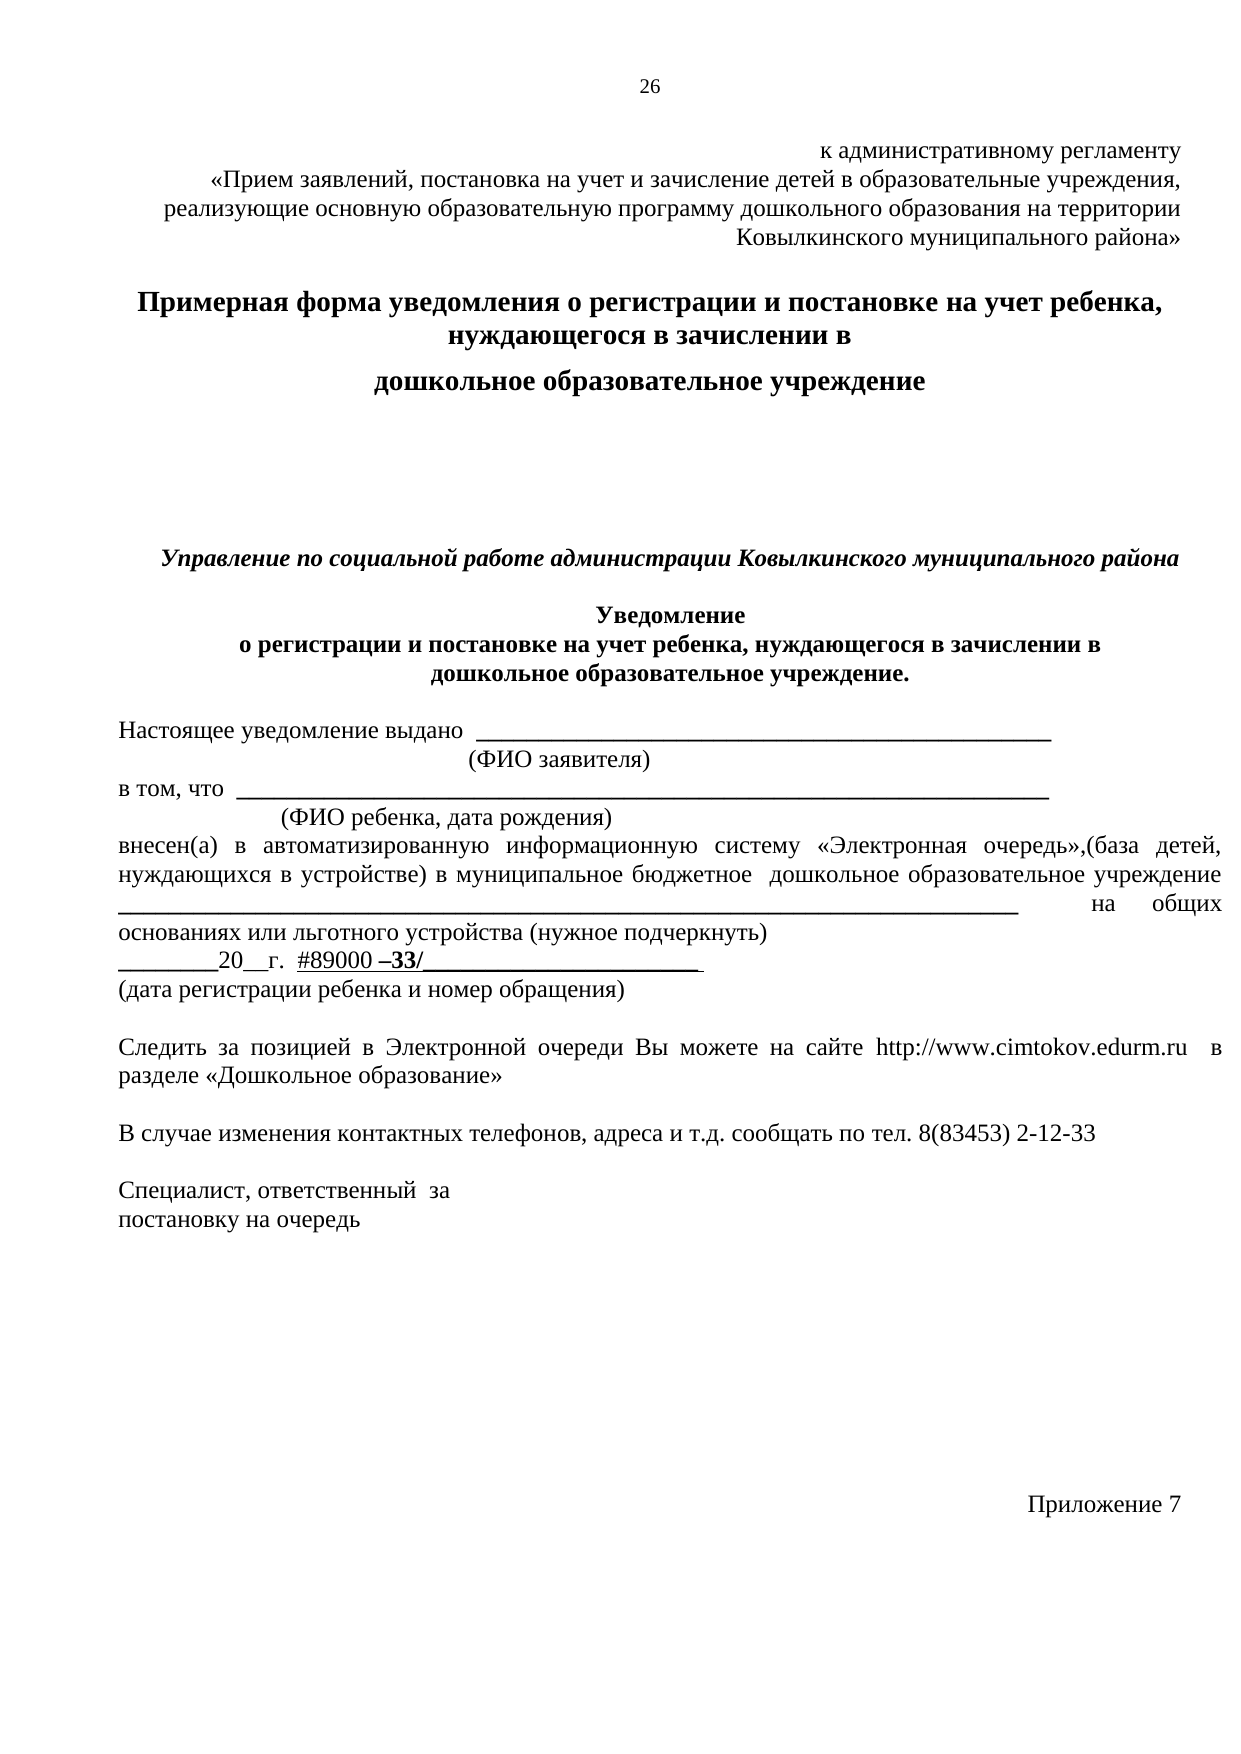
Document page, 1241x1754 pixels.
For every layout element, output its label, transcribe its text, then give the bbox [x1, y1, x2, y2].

text дошкольное образовательное учреждение [118, 363, 1181, 397]
text Примерная форма уведомления о регистрации и постановке на учет ребенка, нуждающегося в зачислении в [118, 284, 1181, 351]
text Приложение 7 [118, 1489, 1181, 1517]
table_header Управление по социальной работе администрации Ковылкинского муниципального района Уведомление о регистрации и постановке на учет ребенка, нуждающегося в зачислении в дошкольное образовательное учреждение. Настоящее уведомление выдано ______________________________________________ (ФИО заявителя) в том, что _________________________________________________________________ (ФИО ребенка, дата рождения) внесен(а) в автоматизированную информационную систему «Электронная очередь»,(база детей, нуждающихся в устройстве) в муниципальное бюджетное дошкольное образовательное учреждение ________________________________________________________________________ на общих основаниях или льготного устройства (нужное подчеркнуть) ________20__г. #89000 –33/______________________ (дата регистрации ребенка и номер обращения) Следить за позицией в Электронной очереди Вы можете на сайте http://www.cimtokov.edurm.ru в разделе «Дошкольное образование» В случае изменения контактных телефонов, адреса и т.д. сообщать по тел. 8(83453) 2-12-33 Специалист, ответственный за постановку на очередь [117, 541, 1224, 1234]
subtitle «Прием заявлений, постановка на учет и зачисление детей в образовательные учреждения, реализующие основную образовательную программу дошкольного образования на территории Ковылкинского муниципального района» [118, 164, 1181, 250]
subtitle к административному регламенту [118, 135, 1181, 164]
